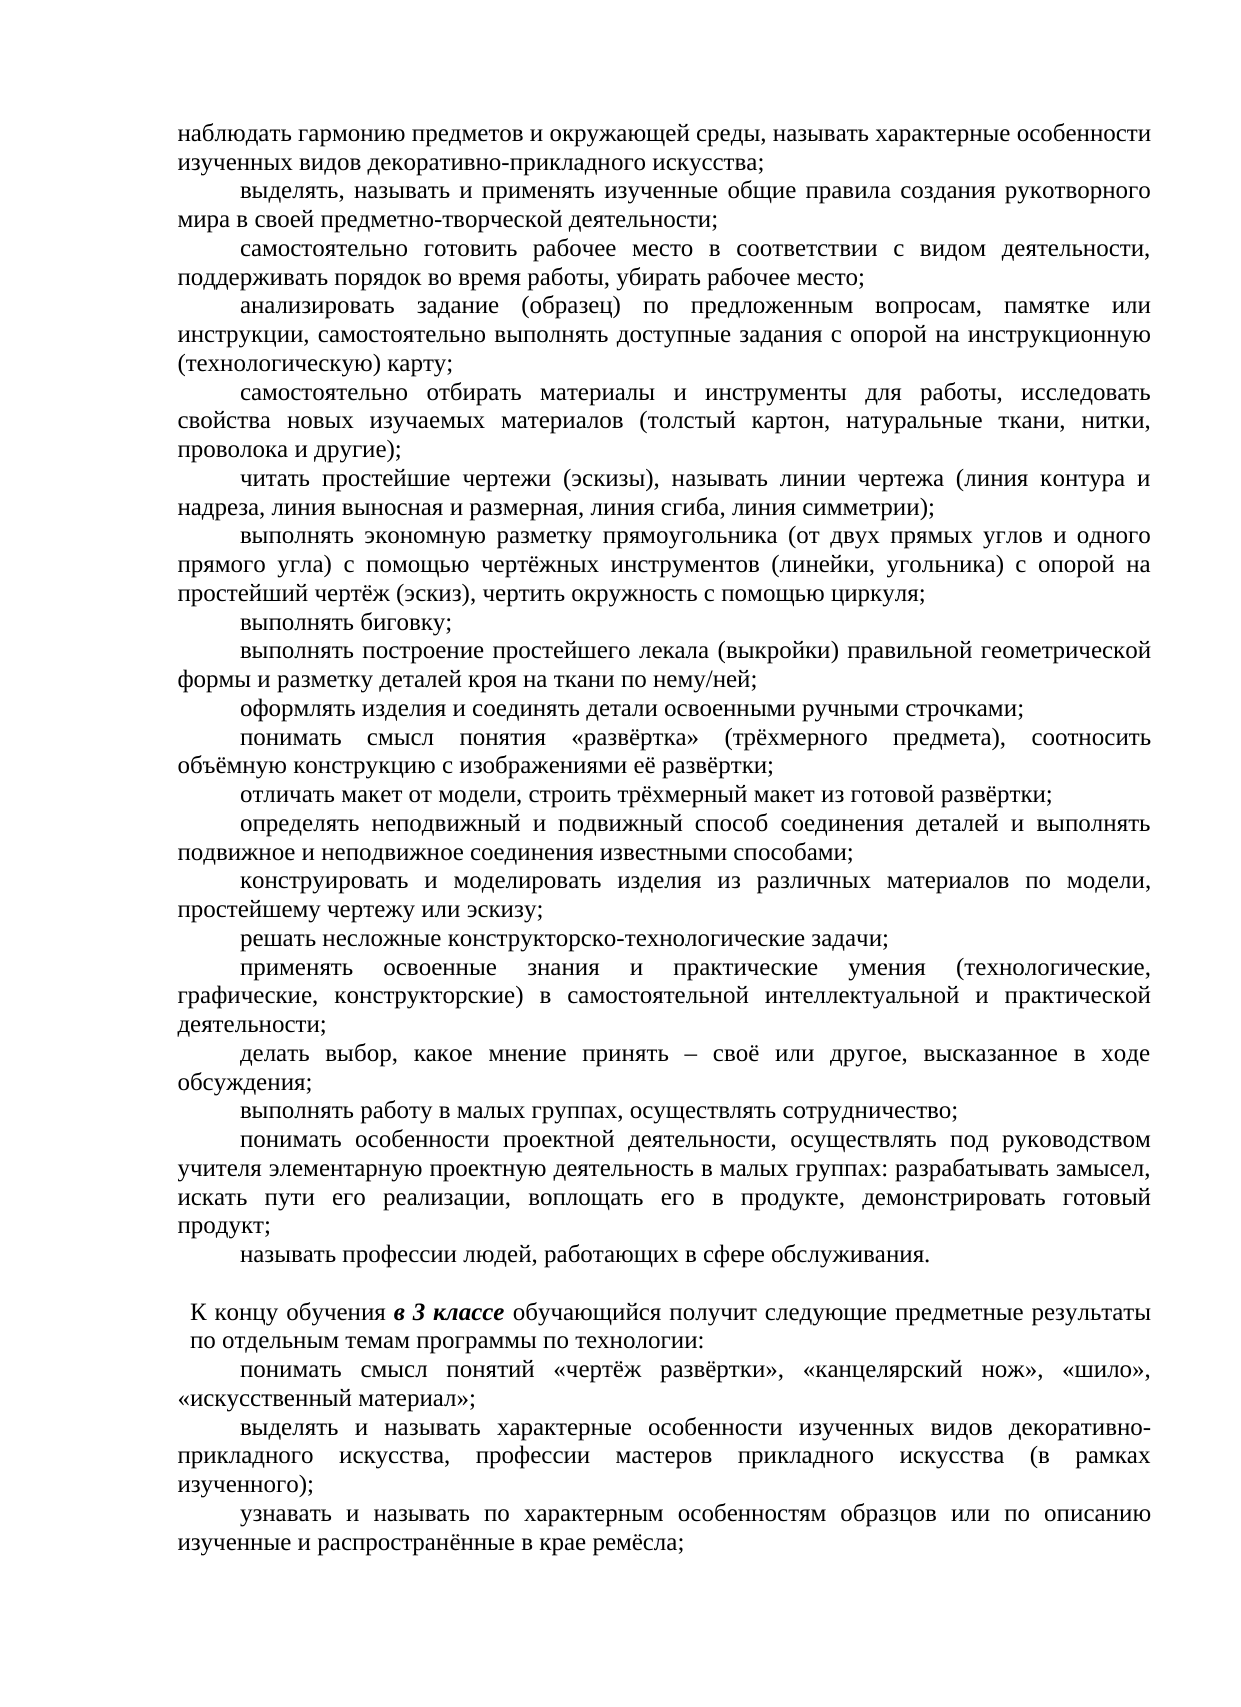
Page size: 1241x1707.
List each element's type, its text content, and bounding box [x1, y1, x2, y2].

text понимать смысл понятий «чертёж развёртки», «канцелярский нож», «шило», «искусственный материал»; [177, 1354, 1152, 1412]
text выделять и называть характерные особенности изученных видов декоративно-прикладного искусства, профессии мастеров прикладного искусства (в рамках изученного); [177, 1412, 1152, 1498]
text оформлять изделия и соединять детали освоенными ручными строчками; [177, 693, 1152, 722]
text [177, 118, 1152, 176]
text читать простейшие чертежи (эскизы), называть линии чертежа (линия контура и надреза, линия выносная и размерная, линия сгиба, линия симметрии); [177, 463, 1152, 521]
text самостоятельно готовить рабочее место в соответствии с видом деятельности, поддерживать порядок во время работы, убирать рабочее место; [177, 233, 1152, 291]
text понимать смысл понятия «развёртка» (трёхмерного предмета), соотносить объёмную конструкцию с изображениями её развёртки; [177, 722, 1152, 779]
text отличать макет от модели, строить трёхмерный макет из готовой развёртки; [177, 779, 1152, 808]
text выполнять работу в малых группах, осуществлять сотрудничество; [177, 1096, 1152, 1124]
text самостоятельно отбирать материалы и инструменты для работы, исследовать свойства новых изучаемых материалов (толстый картон, натуральные ткани, нитки, проволока и другие); [177, 377, 1152, 463]
text конструировать и моделировать изделия из различных материалов по модели, простейшему чертежу или эскизу; [177, 866, 1152, 923]
text анализировать задание (образец) по предложенным вопросам, памятке или инструкции, самостоятельно выполнять доступные задания с опорой на инструкционную (технологическую) карту; [177, 291, 1152, 377]
text делать выбор, какое мнение принять – своё или другое, высказанное в ходе обсуждения; [177, 1038, 1152, 1096]
text узнавать и называть по характерным особенностям образцов или по описанию изученные и распространённые в крае ремёсла; [177, 1498, 1152, 1556]
text решать несложные конструкторско-технологические задачи; [177, 923, 1152, 952]
text применять освоенные знания и практические умения (технологические, графические, конструкторские) в самостоятельной интеллектуальной и практической деятельности; [177, 952, 1152, 1038]
text выполнять биговку; [177, 607, 1152, 636]
text определять неподвижный и подвижный способ соединения деталей и выполнять подвижное и неподвижное соединения известными способами; [177, 808, 1152, 866]
text выполнять построение простейшего лекала (выкройки) правильной геометрической формы и разметку деталей кроя на ткани по нему/ней; [177, 636, 1152, 693]
text выделять, называть и применять изученные общие правила создания рукотворного мира в своей предметно-творческой деятельности; [177, 176, 1152, 233]
text называть профессии людей, работающих в сфере обслуживания. [177, 1239, 1152, 1268]
text К концу обучения в 3 классе обучающийся получит следующие предметные результаты по отдельным темам программы по технологии: [190, 1297, 1152, 1354]
text понимать особенности проектной деятельности, осуществлять под руководством учителя элементарную проектную деятельность в малых группах: разрабатывать замысел, искать пути его реализации, воплощать его в продукте, демонстрировать готовый продукт; [177, 1124, 1152, 1239]
text выполнять экономную разметку прямоугольника (от двух прямых углов и одного прямого угла) с помощью чертёжных инструментов (линейки, угольника) с опорой на простейший чертёж (эскиз), чертить окружность с помощью циркуля; [177, 521, 1152, 607]
